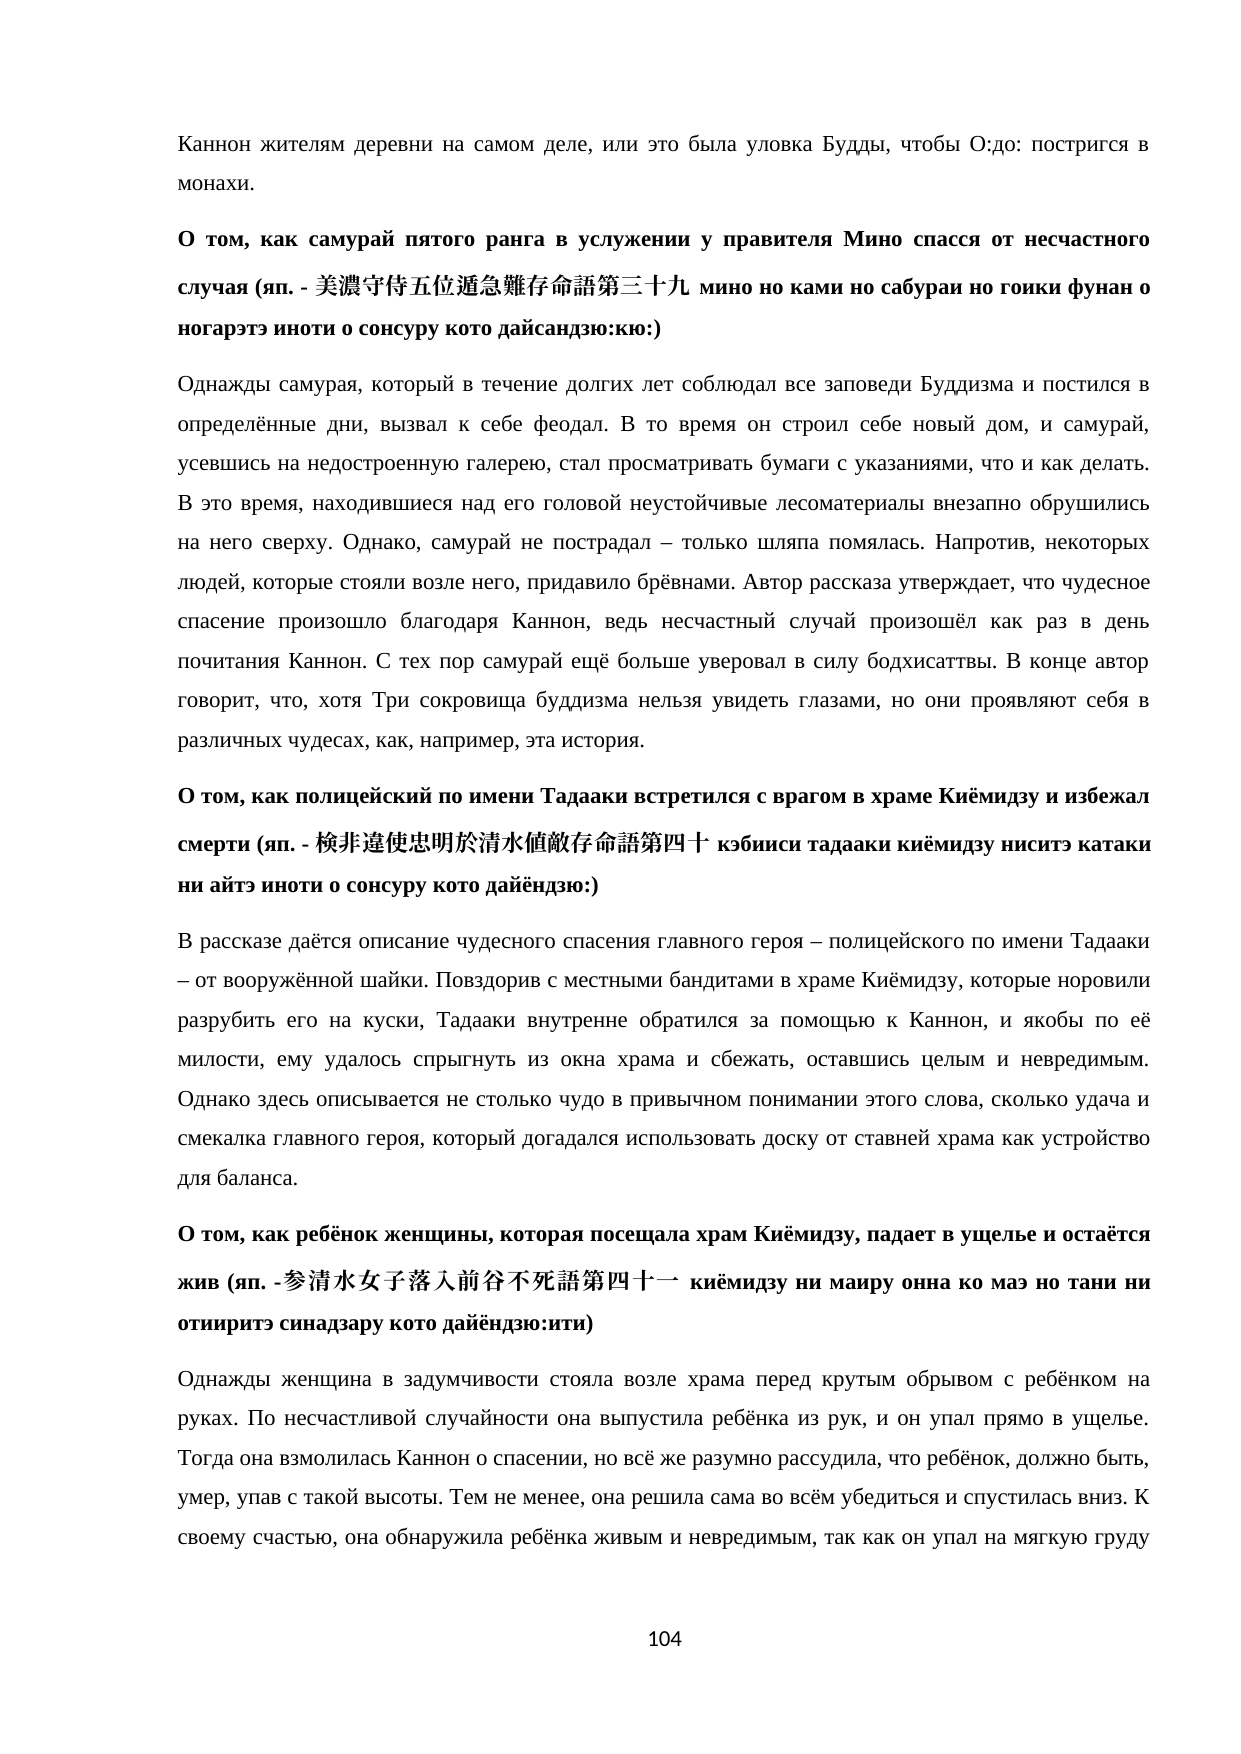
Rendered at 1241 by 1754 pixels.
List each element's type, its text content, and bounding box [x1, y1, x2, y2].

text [177, 1365, 1152, 1549]
text Однажды самурая, который в течение долгих лет соблюдал все заповеди Буддизма и постился в определённые дни, вызвал к себе феодал. В то время он строил себе новый дом, и самурай, усевшись на недостроенную галерею, стал просматривать бумаги с указаниями, что и как делать. В это время, находившиеся над его головой неустойчивые лесоматериалы внезапно обрушились на него сверху. Однако, самурай не пострадал – только шляпа помялась. Напротив, некоторых людей, которые стояли возле него, придавило брёвнами. Автор рассказа утверждает, что чудесное спасение произошло благодаря Каннон, ведь несчастный случай произошёл как раз в день почитания Каннон. С тех пор самурай ещё больше уверовал в силу бодхисаттвы. В конце автор говорит, что, хотя Три сокровища буддизма нельзя увидеть глазами, но они проявляют себя в различных чудесах, как, например, эта история. [177, 370, 1152, 752]
text В рассказе даётся описание чудесного спасения главного героя – полицейского по имени Тадааки – от вооружённой шайки. Повздорив с местными бандитами в храме Киёмидзу, которые норовили разрубить его на куски, Тадааки внутренне обратился за помощью к Каннон, и якобы по её милости, ему удалось спрыгнуть из окна храма и сбежать, оставшись целым и невредимым. Однако здесь описывается не столько чудо в привычном понимании этого слова, сколько удача и смекалка главного героя, который догадался использовать доску от ставней храма как устройство для баланса. [177, 927, 1152, 1190]
text О том, как самурай пятого ранга в услужении у правителя Мино спасся от несчастного случая (яп. - 美濃守侍五位遁急難存命語第三十九 мино но ками но сабураи но гоики фунан о ногарэтэ иноти о сонсуру кото дайсандзю:кю:) [177, 225, 1152, 341]
text О том, как ребёнок женщины, которая посещала храм Киёмидзу, падает в ущелье и остаётся жив (яп. -参清水女子落入前谷不死語第四十一 киёмидзу ни маиру онна ко маэ но тани ни отииритэ синадзару кото дайёндзю:ити) [177, 1220, 1152, 1335]
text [177, 130, 1152, 196]
text О том, как полицейский по имени Тадааки встретился с врагом в храме Киёмидзу и избежал смерти (яп. - 検非違使忠明於清水値敵存命語第四十 кэбииси тадааки киёмидзу ниситэ катаки ни айтэ иноти о сонсуру кото дайёндзю:) [177, 782, 1152, 897]
